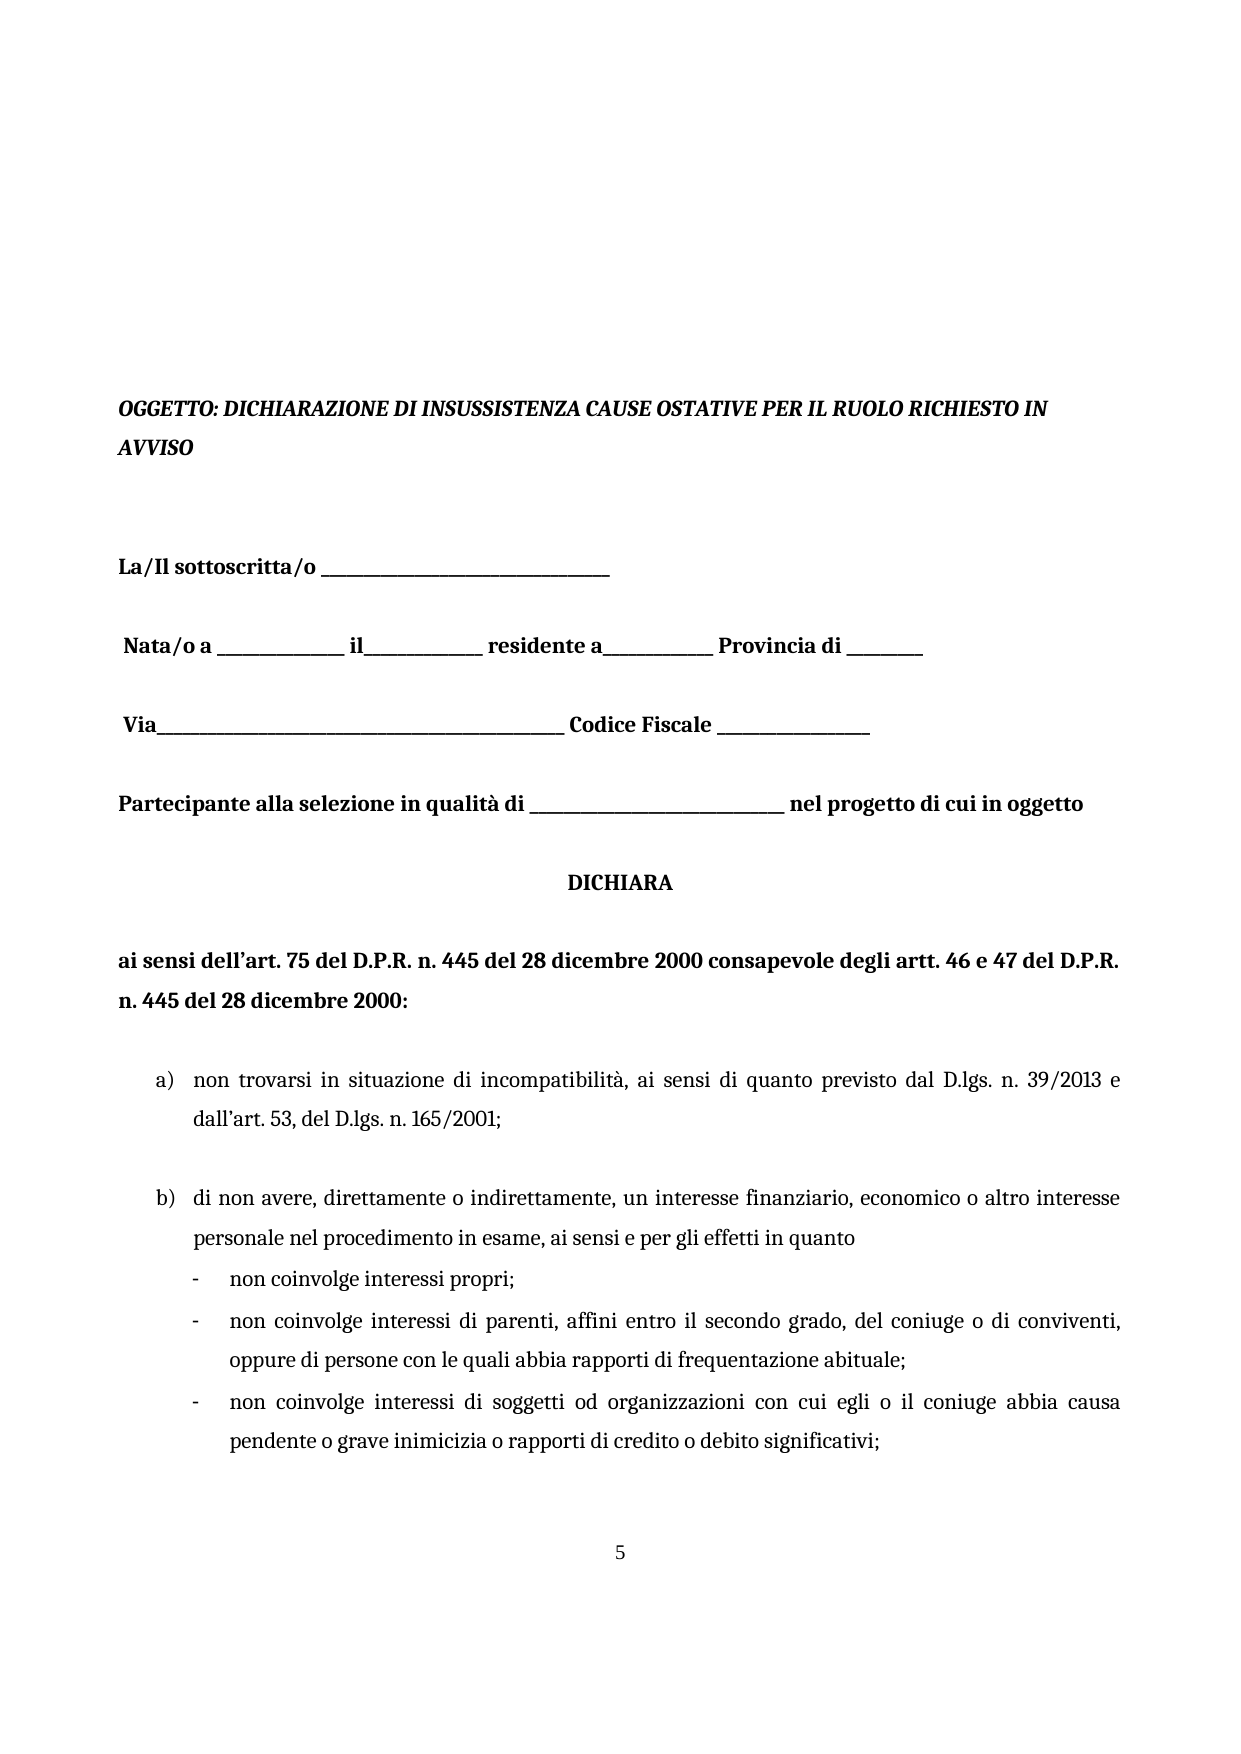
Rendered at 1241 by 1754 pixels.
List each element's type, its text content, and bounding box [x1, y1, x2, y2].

text Via________________________________________________ Codice Fiscale __________________ [118, 711, 1122, 738]
text Nata/o a _______________ il______________ residente a_____________ Provincia di _________ [118, 632, 1122, 659]
text DICHIARA [118, 869, 1122, 896]
list non coinvolge interessi propri; [192, 1264, 1122, 1292]
text OGGETTO: DICHIARAZIONE DI INSUSSISTENZA CAUSE OSTATIVE PER IL RUOLO RICHIESTO IN AVVISO [118, 396, 1092, 461]
text La/Il sottoscritta/o __________________________________ [118, 553, 1122, 580]
list non coinvolge interessi di soggetti od organizzazioni con cui egli o il coniuge abbia causa pendente o grave inimicizia o rapporti di credito o debito significativi; [192, 1387, 1122, 1454]
list non coinvolge interessi di parenti, affini entro il secondo grado, del coniuge o di conviventi, oppure di persone con le quali abbia rapporti di frequentazione abituale; [192, 1306, 1122, 1374]
list non trovarsi in situazione di incompatibilità, ai sensi di quanto previsto dal D.lgs. n. 39/2013 e dall’art. 53, del D.lgs. n. 165/2001; [156, 1067, 1122, 1133]
text Partecipante alla selezione in qualità di ______________________________ nel progetto di cui in oggetto [118, 790, 1122, 817]
text ai sensi dell’art. 75 del D.P.R. n. 445 del 28 dicembre 2000 consapevole degli artt. 46 e 47 del D.P.R. n. 445 del 28 dicembre 2000: [118, 948, 1122, 1014]
list di non avere, direttamente o indirettamente, un interesse finanziario, economico o altro interesse personale nel procedimento in esame, ai sensi e per gli effetti in quanto [156, 1185, 1122, 1251]
